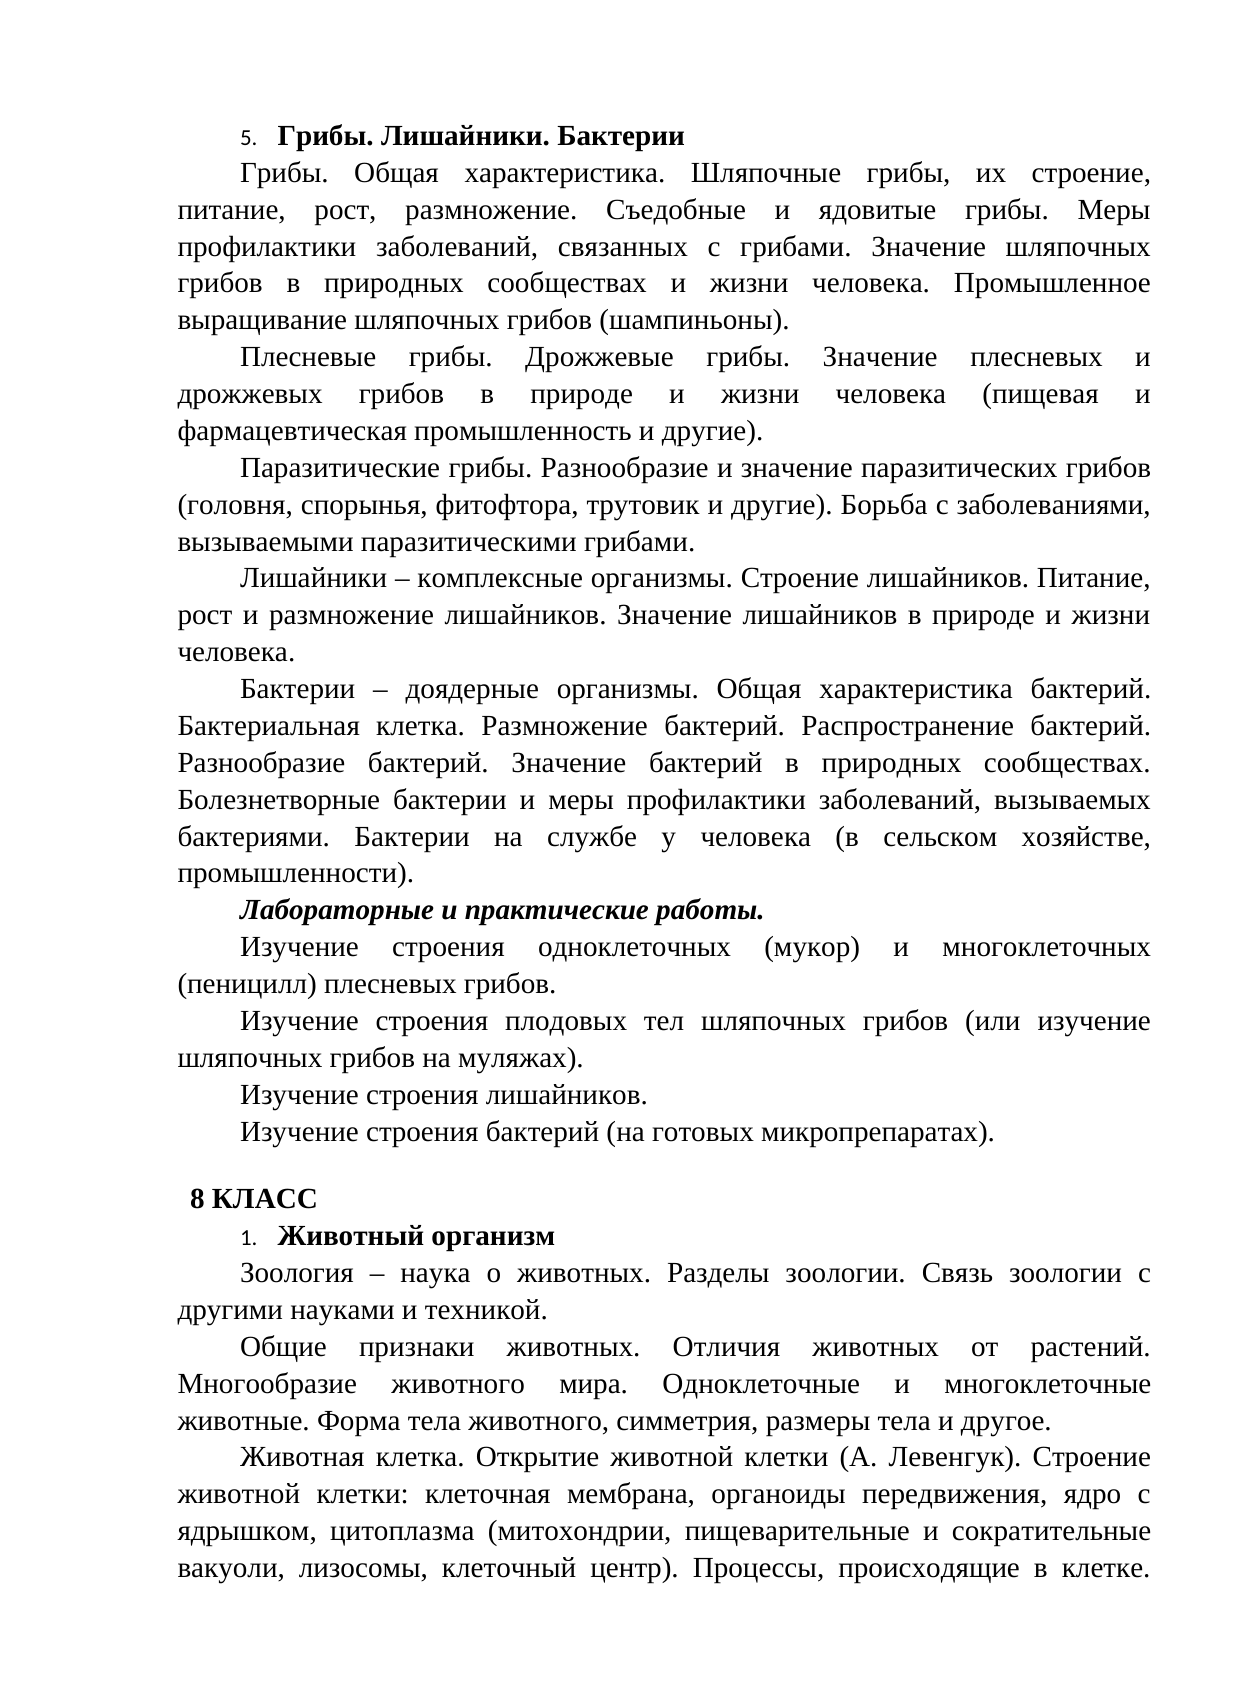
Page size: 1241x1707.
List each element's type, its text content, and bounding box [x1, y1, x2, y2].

text Лабораторные и практические работы. [177, 892, 1152, 926]
text Плесневые грибы. Дрожжевые грибы. Значение плесневых и дрожжевых грибов в природе и жизни человека (пищевая и фармацевтическая промышленность и другие). [177, 339, 1152, 447]
list Грибы. Лишайники. Бактерии [240, 118, 1152, 152]
text Зоология – наука о животных. Разделы зоологии. Связь зоологии с другими науками и техникой. [177, 1255, 1152, 1326]
text Общие признаки животных. Отличия животных от растений. Многообразие животного мира. Одноклеточные и многоклеточные животные. Форма тела животного, симметрия, размеры тела и другое. [177, 1329, 1152, 1436]
text Изучение строения бактерий (на готовых микропрепаратах). [177, 1114, 1152, 1147]
text Изучение строения одноклеточных (мукор) и многоклеточных (пеницилл) плесневых грибов. [177, 929, 1152, 1000]
text Паразитические грибы. Разнообразие и значение паразитических грибов (головня, спорынья, фитофтора, трутовик и другие). Борьба с заболеваниями, вызываемыми паразитическими грибами. [177, 450, 1152, 557]
text Лишайники – комплексные организмы. Строение лишайников. Питание, рост и размножение лишайников. Значение лишайников в природе и жизни человека. [177, 561, 1152, 668]
text Изучение строения плодовых тел шляпочных грибов (или изучение шляпочных грибов на муляжах). [177, 1003, 1152, 1073]
text Изучение строения лишайников. [177, 1077, 1152, 1110]
text 8 КЛАСС [190, 1181, 1152, 1215]
list Животный организм [240, 1218, 1152, 1252]
text Бактерии – доядерные организмы. Общая характеристика бактерий. Бактериальная клетка. Размножение бактерий. Распространение бактерий. Разнообразие бактерий. Значение бактерий в природных сообществах. Болезнетворные бактерии и меры профилактики заболеваний, вызываемых бактериями. Бактерии на службе у человека (в сельском хозяйстве, промышленности). [177, 671, 1152, 889]
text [177, 1439, 1152, 1584]
text Грибы. Общая характеристика. Шляпочные грибы, их строение, питание, рост, размножение. Съедобные и ядовитые грибы. Меры профилактики заболеваний, связанных с грибами. Значение шляпочных грибов в природных сообществах и жизни человека. Промышленное выращивание шляпочных грибов (шампиньоны). [177, 155, 1152, 336]
